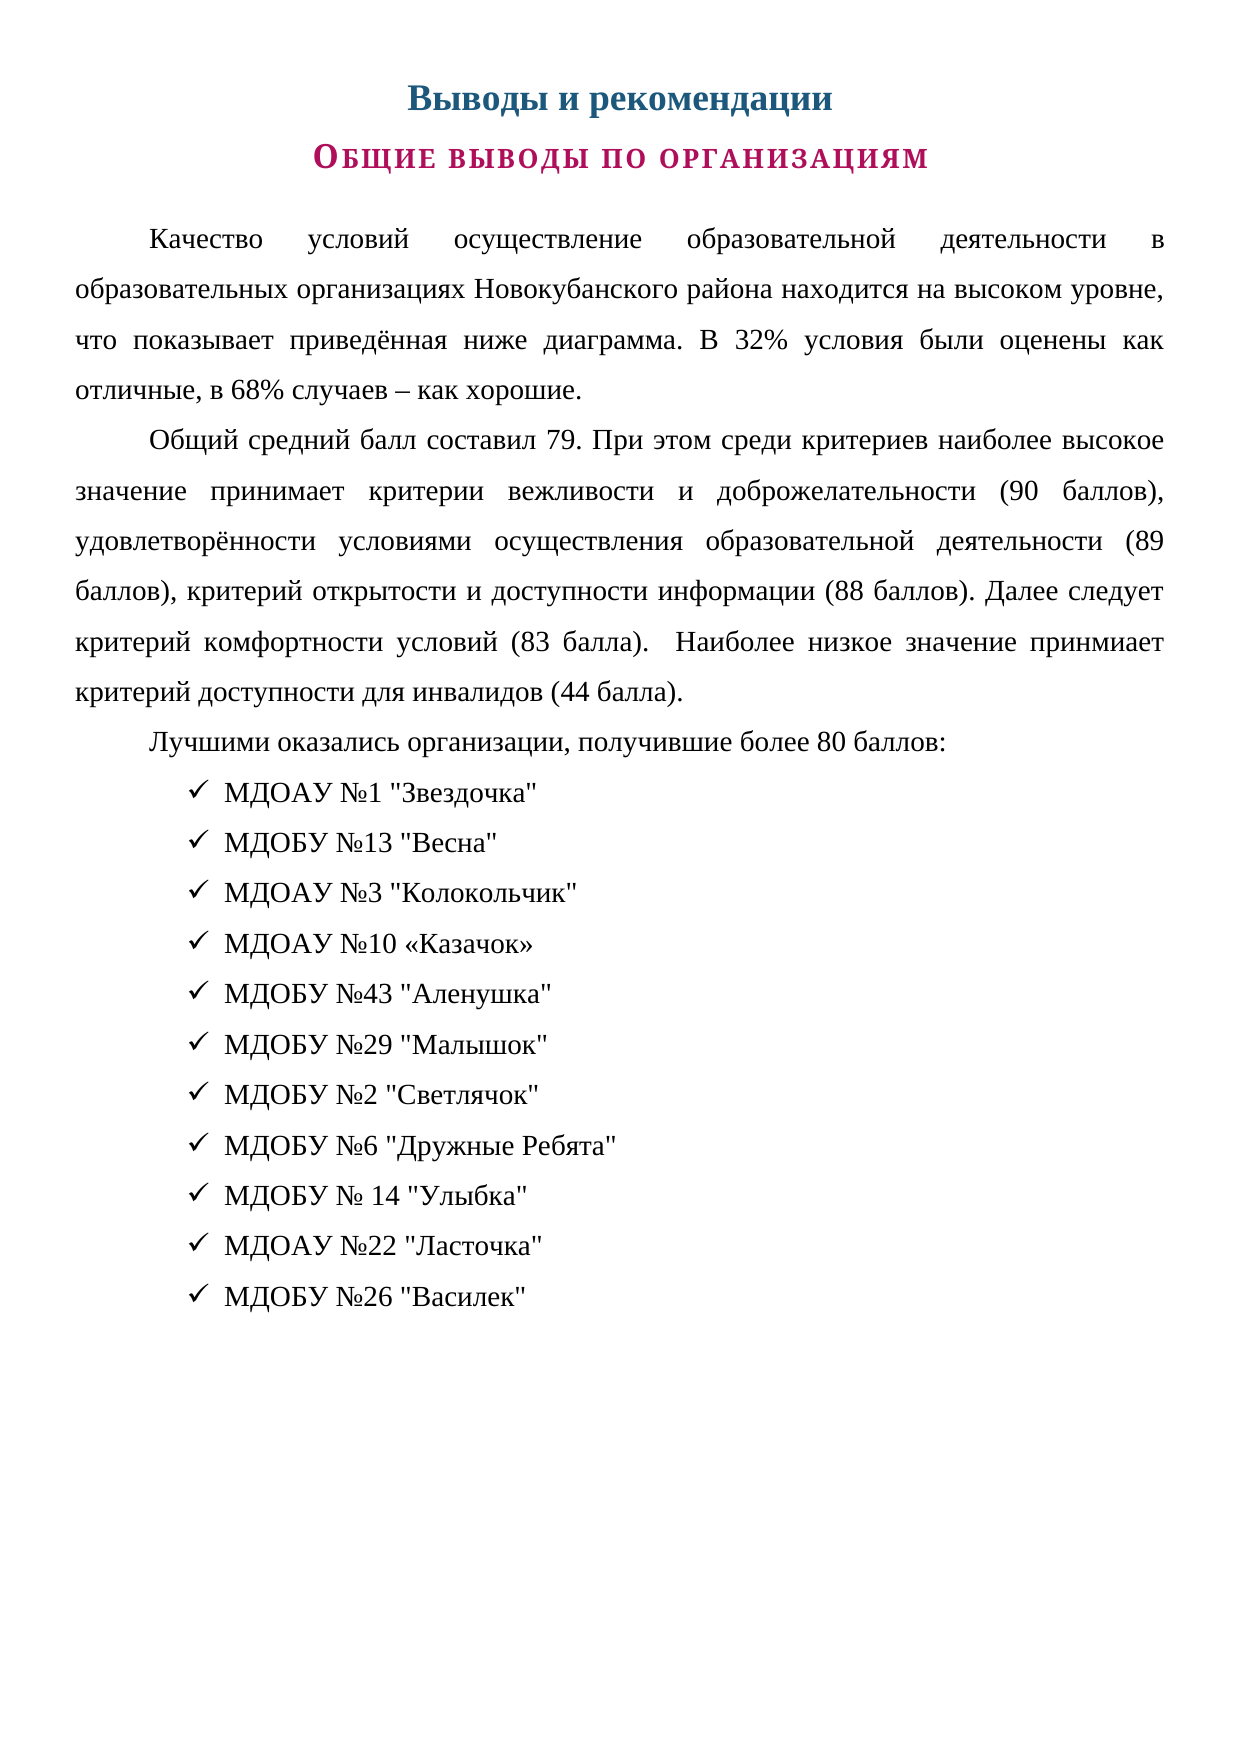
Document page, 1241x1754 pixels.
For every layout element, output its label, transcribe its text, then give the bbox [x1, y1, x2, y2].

text Лучшими оказались организации, получившие более 80 баллов: [75, 724, 1165, 758]
list МДОБУ №26 "Василек" [186, 1279, 1165, 1312]
list МДОБУ №6 "Дружные Ребята" [186, 1128, 1165, 1161]
list МДОБУ №13 "Весна" [186, 825, 1165, 859]
list МДОАУ №3 "Колокольчик" [186, 876, 1165, 909]
text Качество условий осуществление образовательной деятельности в образовательных организациях Новокубанского района находится на высоком уровне, что показывает приведённая ниже диаграмма. В 32% условия были оценены как отличные, в 68% случаев – как хорошие. [75, 221, 1165, 406]
list МДОБУ №43 "Аленушка" [186, 976, 1165, 1010]
list МДОБУ № 14 "Улыбка" [186, 1178, 1165, 1212]
list МДОБУ №29 "Малышок" [186, 1027, 1165, 1060]
list МДОАУ №10 «Казачок» [186, 926, 1165, 959]
list МДОАУ №1 "Звездочка" [186, 775, 1165, 808]
list МДОБУ №2 "Светлячок" [186, 1077, 1165, 1111]
list МДОАУ №22 "Ласточка" [186, 1228, 1165, 1262]
subtitle Выводы и рекомендации [75, 75, 1165, 118]
subtitle Общие выводы по организациям [75, 139, 1165, 177]
text Общий средний балл составил 79. При этом среди критериев наиболее высокое значение принимает критерии вежливости и доброжелательности (90 баллов), удовлетворённости условиями осуществления образовательной деятельности (89 баллов), критерий открытости и доступности информации (88 баллов). Далее следует критерий комфортности условий (83 балла). Наиболее низкое значение принмиает критерий доступности для инвалидов (44 балла). [75, 422, 1165, 708]
